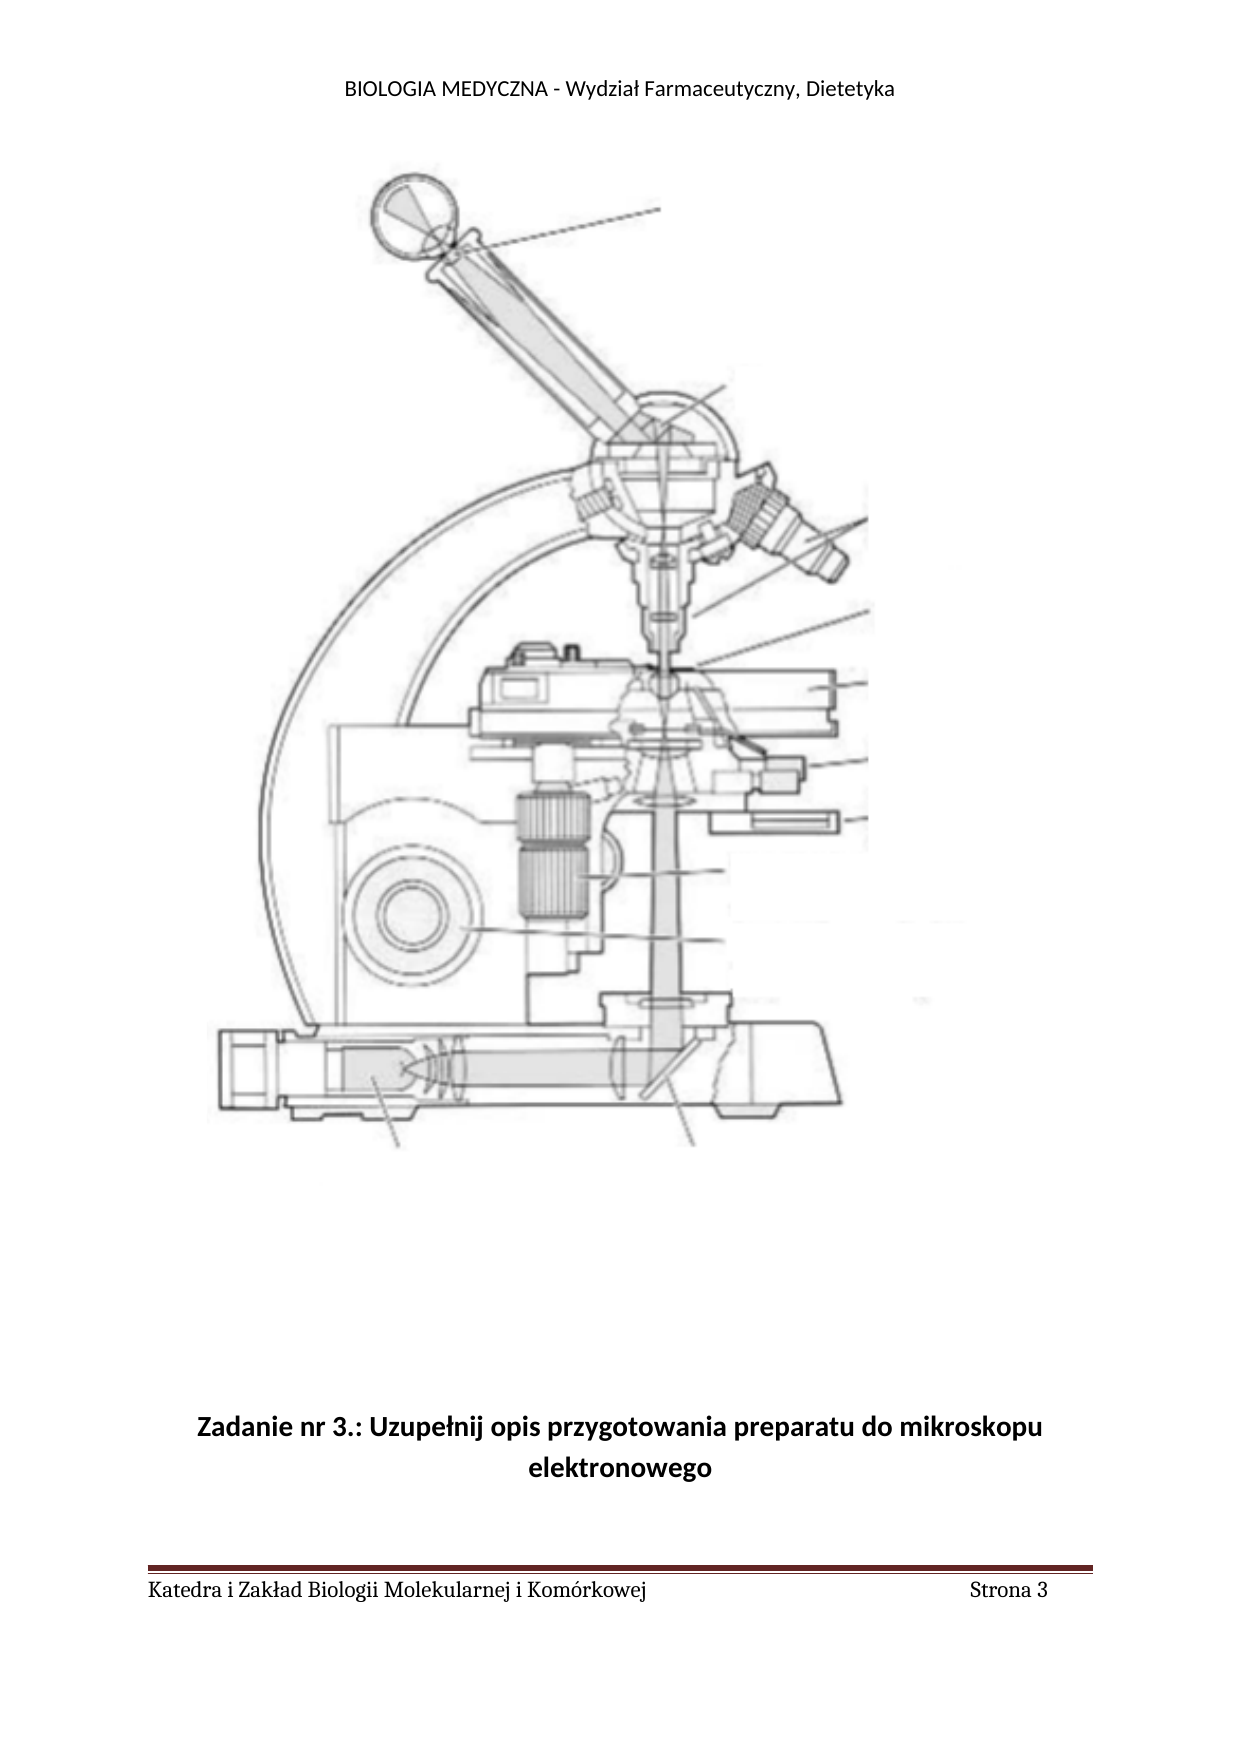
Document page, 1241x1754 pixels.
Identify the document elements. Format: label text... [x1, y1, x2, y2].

text Zadanie nr 3.: Uzupełnij opis przygotowania preparatu do mikroskopu elektronowego [148, 1408, 1093, 1485]
picture [206, 147, 1034, 1198]
